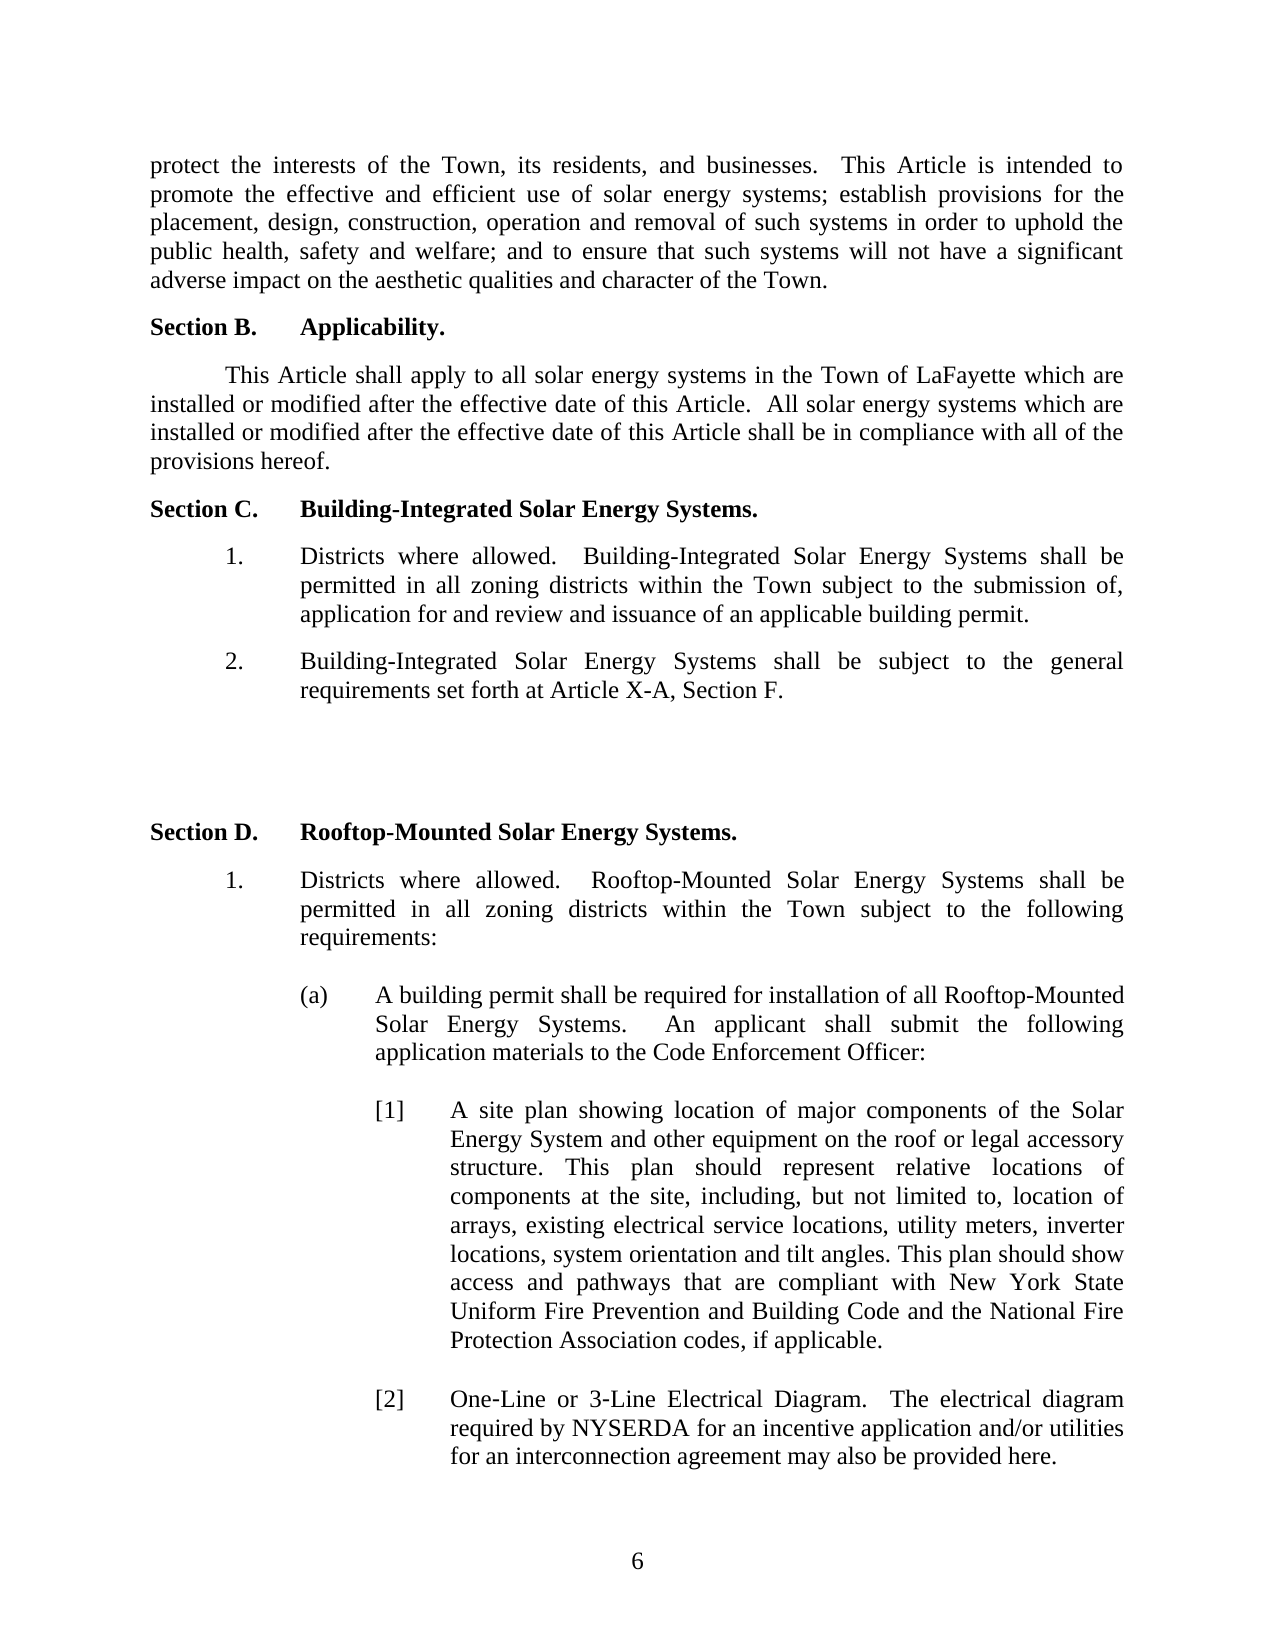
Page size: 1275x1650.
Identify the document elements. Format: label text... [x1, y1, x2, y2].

list A site plan showing location of major components of the Solar Energy System and other equipment on the roof or legal accessory structure. This plan should represent relative locations of components at the site, including, but not limited to, location of arrays, existing electrical service locations, utility meters, inverter locations, system orientation and tilt angles. This plan should show access and pathways that are compliant with New York State Uniform Fire Prevention and Building Code and the National Fire Protection Association codes, if applicable. [375, 1095, 1125, 1354]
text Section C. Building-Integrated Solar Energy Systems. [150, 494, 1125, 522]
list Districts where allowed. Building-Integrated Solar Energy Systems shall be permitted in all zoning districts within the Town subject to the submission of, application for and review and issuance of an applicable building permit. [225, 541, 1125, 627]
text Section D. Rooftop-Mounted Solar Energy Systems. [150, 817, 1125, 846]
text Section B. Applicability. [150, 312, 1125, 341]
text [150, 150, 1125, 294]
list One‐Line or 3‐Line Electrical Diagram. The electrical diagram required by NYSERDA for an incentive application and/or utilities for an interconnection agreement may also be provided here. [375, 1382, 1125, 1470]
list Districts where allowed. Rooftop-Mounted Solar Energy Systems shall be permitted in all zoning districts within the Town subject to the following requirements: [225, 865, 1125, 951]
list Building-Integrated Solar Energy Systems shall be subject to the general requirements set forth at Article X-A, Section F. [225, 646, 1125, 704]
list A building permit shall be required for installation of all Rooftop-Mounted Solar Energy Systems. An applicant shall submit the following application materials to the Code Enforcement Officer: [300, 980, 1125, 1066]
text This Article shall apply to all solar energy systems in the Town of LaFayette which are installed or modified after the effective date of this Article. All solar energy systems which are installed or modified after the effective date of this Article shall be in compliance with all of the provisions hereof. [150, 360, 1125, 475]
